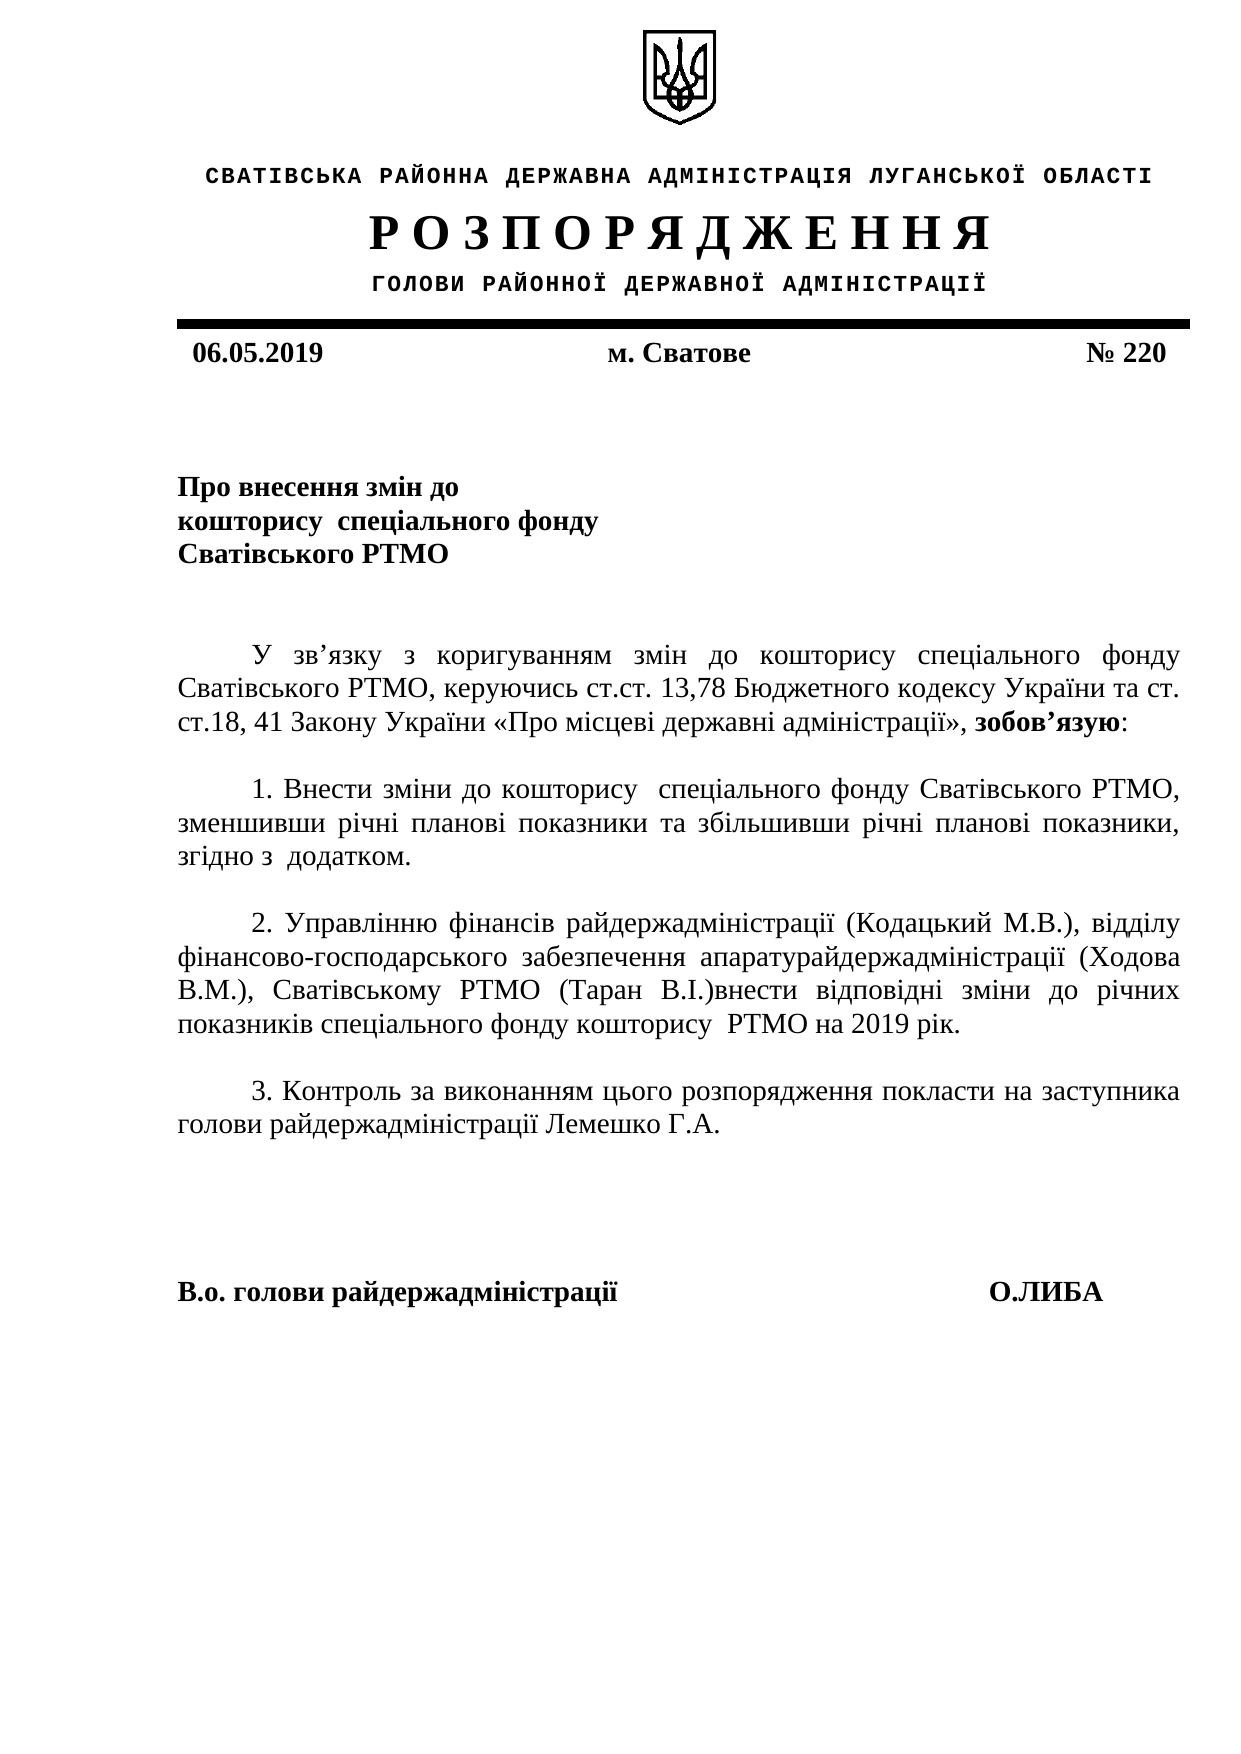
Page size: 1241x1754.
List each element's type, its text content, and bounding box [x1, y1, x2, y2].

picture [642, 29, 717, 126]
text Про внесення змін до [177, 469, 1181, 503]
text 3. Контроль за виконанням цього розпорядження покласти на заступника голови райдержадміністрації Лемешко Г.А. [177, 1073, 1181, 1140]
text Сватівського РТМО [177, 536, 1181, 570]
text голови районної державної адміністрації [177, 273, 1181, 299]
text РОЗПОРЯДЖЕННЯ [177, 203, 1181, 260]
text 2. Управлінню фінансів райдержадміністрації (Кодацький М.В.), відділу фінансово-господарського забезпечення апаратурайдержадміністрації (Ходова В.М.), Сватівському РТМО (Таран В.І.)внести відповідні зміни до річних показників спеціального фонду кошторису РТМО на 2019 рік. [177, 905, 1181, 1039]
text СВАТІВСЬКА РАЙОННА ДЕРЖАВНА АДМІНІСТРАЦІЯ ЛУГАНСЬКОЇ ОБЛАСТІ [177, 164, 1181, 190]
text 1. Внести зміни до кошторису спеціального фонду Сватівського РТМО, зменшивши річні планові показники та збільшивши річні планові показники, згідно з додатком. [177, 771, 1181, 872]
text кошторису спеціального фонду [177, 503, 1181, 536]
text 06.05.2019 м. Сватове № 220 [177, 335, 1181, 369]
text У зв’язку з коригуванням змін до кошторису спеціального фонду Сватівського РТМО, керуючись ст.ст. 13,78 Бюджетного кодексу України та ст. ст.18, 41 Закону України «Про місцеві державні адміністрації», зобов’язую: [177, 637, 1181, 738]
text В.о. голови райдержадміністрації О.ЛИБА [177, 1274, 1181, 1308]
